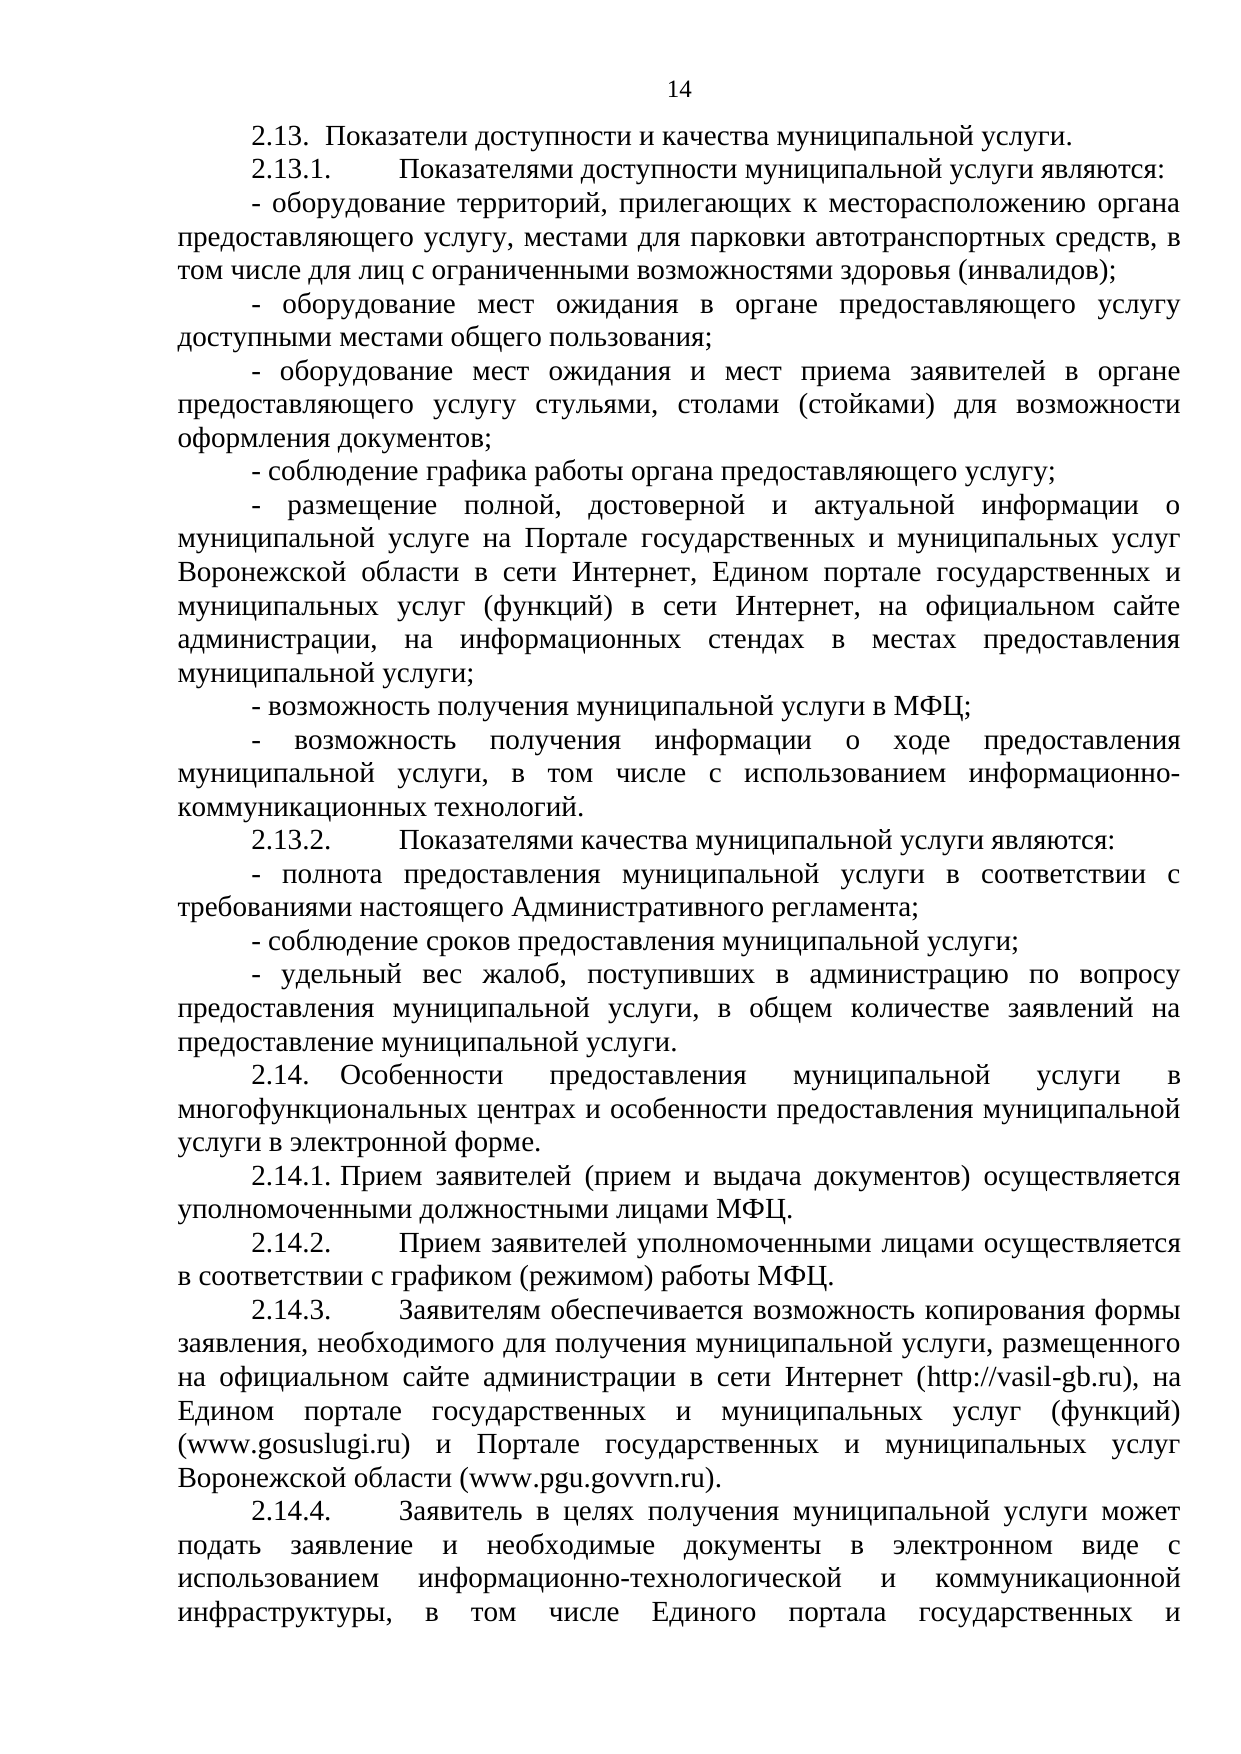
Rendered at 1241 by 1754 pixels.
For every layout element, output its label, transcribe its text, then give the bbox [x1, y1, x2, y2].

list Прием заявителей уполномоченными лицами осуществляется в соответствии с графиком (режимом) работы МФЦ. [177, 1225, 1181, 1292]
list Показатели доступности и качества муниципальной услуги. [177, 118, 1181, 152]
text - возможность получения информации о ходе предоставления муниципальной услуги, в том числе с использованием информационно-коммуникационных технологий. [177, 722, 1181, 822]
text - удельный вес жалоб, поступивших в администрацию по вопросу предоставления муниципальной услуги, в общем количестве заявлений на предоставление муниципальной услуги. [177, 957, 1181, 1057]
list Заявителям обеспечивается возможность копирования формы заявления, необходимого для получения муниципальной услуги, размещенного на официальном сайте администрации в сети Интернет (http://vasil-gb.ru), на Едином портале государственных и муниципальных услуг (функций) (www.gosuslugi.ru) и Портале государственных и муниципальных услуг Воронежской области (www.pgu.govvrn.ru). [177, 1292, 1181, 1493]
text - оборудование мест ожидания в органе предоставляющего услугу доступными местами общего пользования; [177, 286, 1181, 353]
list Показателями доступности муниципальной услуги являются: [177, 152, 1181, 185]
text - оборудование мест ожидания и мест приема заявителей в органе предоставляющего услугу стульями, столами (стойками) для возможности оформления документов; [177, 353, 1181, 453]
text - соблюдение сроков предоставления муниципальной услуги; [177, 923, 1181, 957]
text - полнота предоставления муниципальной услуги в соответствии с требованиями настоящего Административного регламента; [177, 856, 1181, 923]
text - соблюдение графика работы органа предоставляющего услугу; [177, 453, 1181, 487]
list Прием заявителей (прием и выдача документов) осуществляется уполномоченными должностными лицами МФЦ. [177, 1158, 1181, 1225]
list Особенности предоставления муниципальной услуги в многофункциональных центрах и особенности предоставления муниципальной услуги в электронной форме. [177, 1057, 1181, 1158]
text - возможность получения муниципальной услуги в МФЦ; [177, 688, 1181, 722]
text - оборудование территорий, прилегающих к месторасположению органа предоставляющего услугу, местами для парковки автотранспортных средств, в том числе для лиц с ограниченными возможностями здоровья (инвалидов); [177, 185, 1181, 286]
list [177, 1493, 1181, 1627]
text - размещение полной, достоверной и актуальной информации о муниципальной услуге на Портале государственных и муниципальных услуг Воронежской области в сети Интернет, Едином портале государственных и муниципальных услуг (функций) в сети Интернет, на официальном сайте администрации, на информационных стендах в местах предоставления муниципальной услуги; [177, 487, 1181, 688]
list Показателями качества муниципальной услуги являются: [177, 822, 1181, 856]
